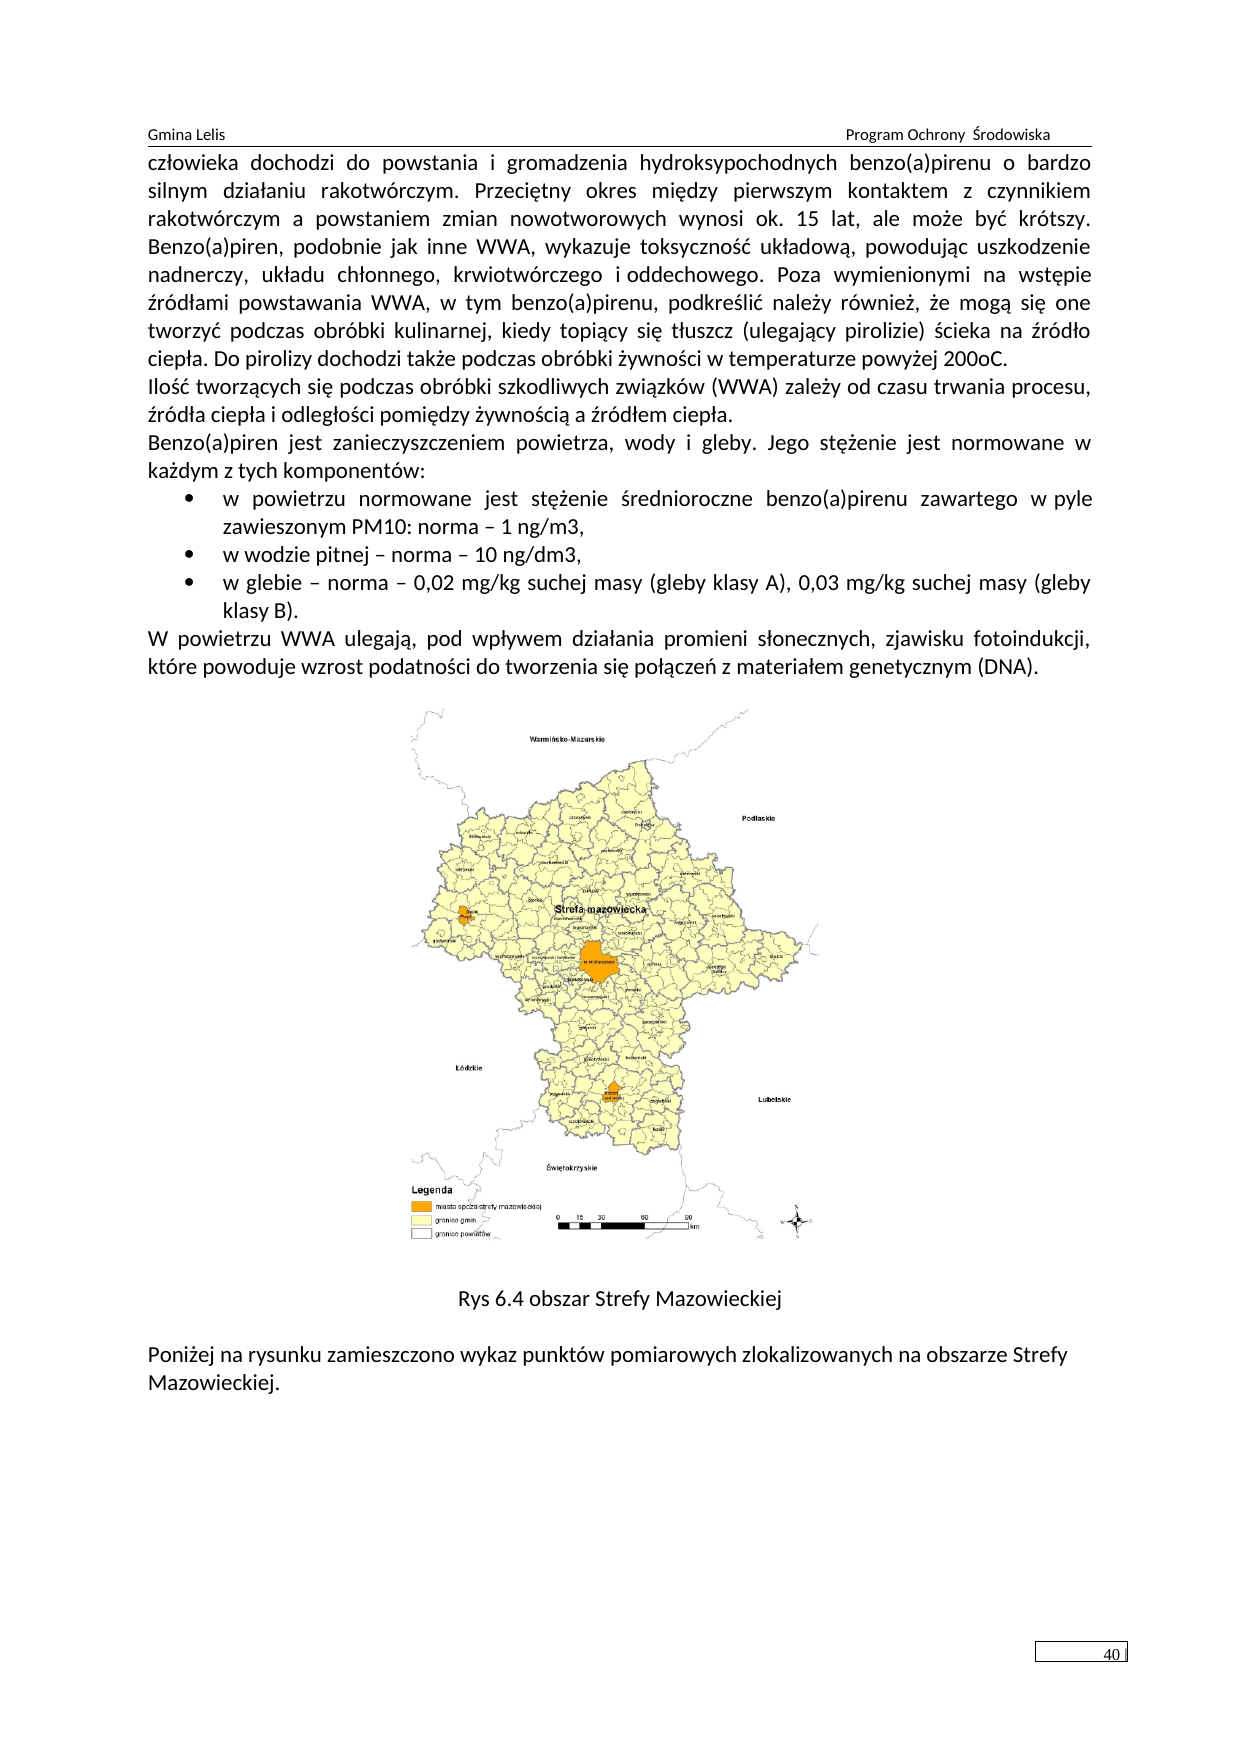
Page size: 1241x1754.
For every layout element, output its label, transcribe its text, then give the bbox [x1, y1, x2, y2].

text W powietrzu WWA ulegają, pod wpływem działania promieni słonecznych, zjawisku fotoindukcji, które powoduje wzrost podatności do tworzenia się połączeń z materiałem genetycznym (DNA). [148, 624, 1092, 680]
text Poniżej na rysunku zamieszczono wykaz punktów pomiarowych zlokalizowanych na obszarze Strefy Mazowieckiej. [148, 1340, 1092, 1396]
list w powietrzu normowane jest stężenie średnioroczne benzo(a)pirenu zawartego w pyle zawieszonym PM10: norma – 1 ng/m3, [185, 484, 1092, 540]
text Ilość tworzących się podczas obróbki szkodliwych związków (WWA) zależy od czasu trwania procesu, źródła ciepła i odległości pomiędzy żywnością a źródłem ciepła. [148, 372, 1092, 428]
text Rys 6.4 obszar Strefy Mazowieckiej [148, 1284, 1092, 1312]
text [148, 148, 1092, 372]
text Benzo(a)piren jest zanieczyszczeniem powietrza, wody i gleby. Jego stężenie jest normowane w każdym z tych komponentów: [148, 428, 1092, 484]
list w glebie – norma – 0,02 mg/kg suchej masy (gleby klasy A), 0,03 mg/kg suchej masy (gleby klasy B). [185, 568, 1092, 624]
list w wodzie pitnej – norma – 10 ng/dm3, [185, 540, 1092, 568]
